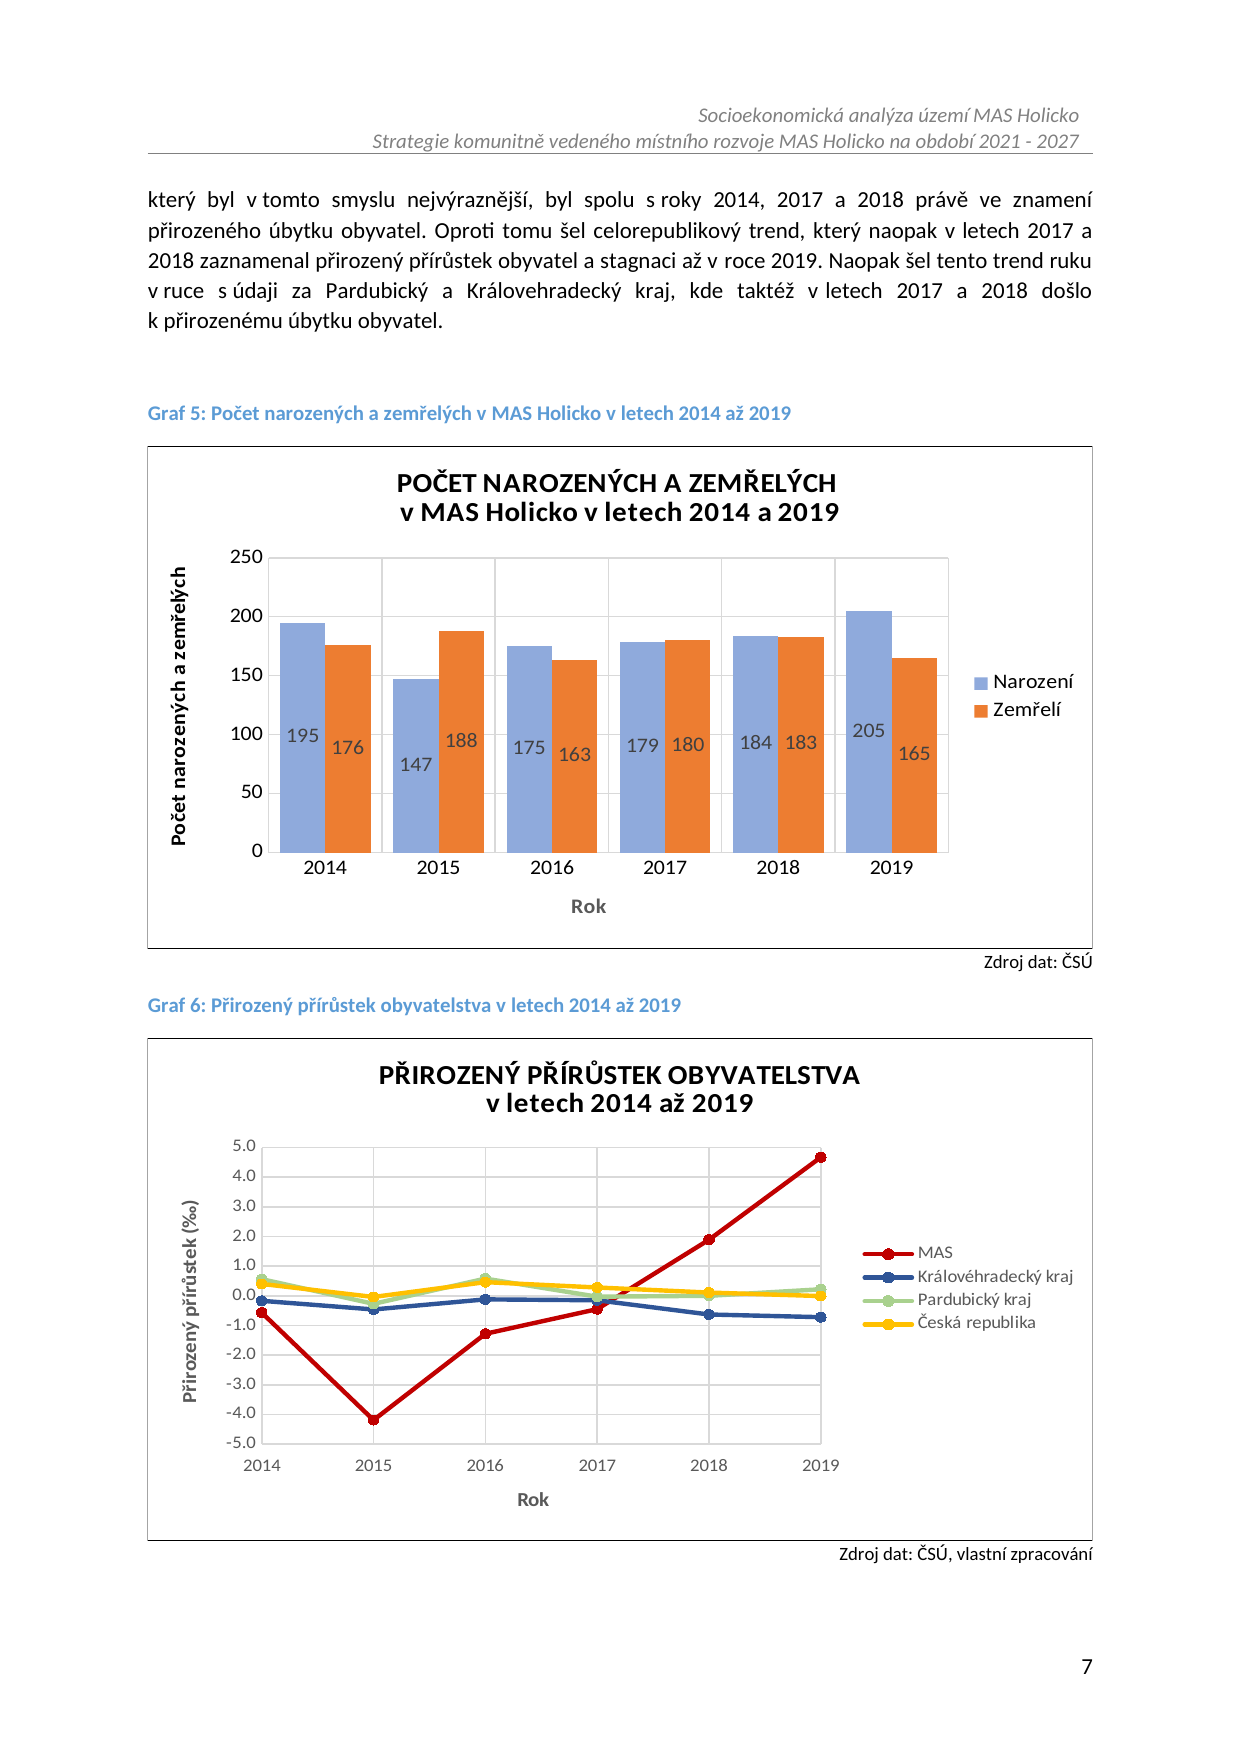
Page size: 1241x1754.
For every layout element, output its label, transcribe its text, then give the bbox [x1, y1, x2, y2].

text Zdroj dat: ČSÚ [148, 951, 1093, 974]
text Graf 5: Počet narozených a zemřelých v MAS Holicko v letech 2014 až 2019 [148, 400, 1093, 426]
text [148, 186, 1093, 334]
text Zdroj dat: ČSÚ, vlastní zpracování [148, 1543, 1093, 1566]
text Graf 6: Přirozený přírůstek obyvatelstva v letech 2014 až 2019 [148, 992, 1093, 1017]
